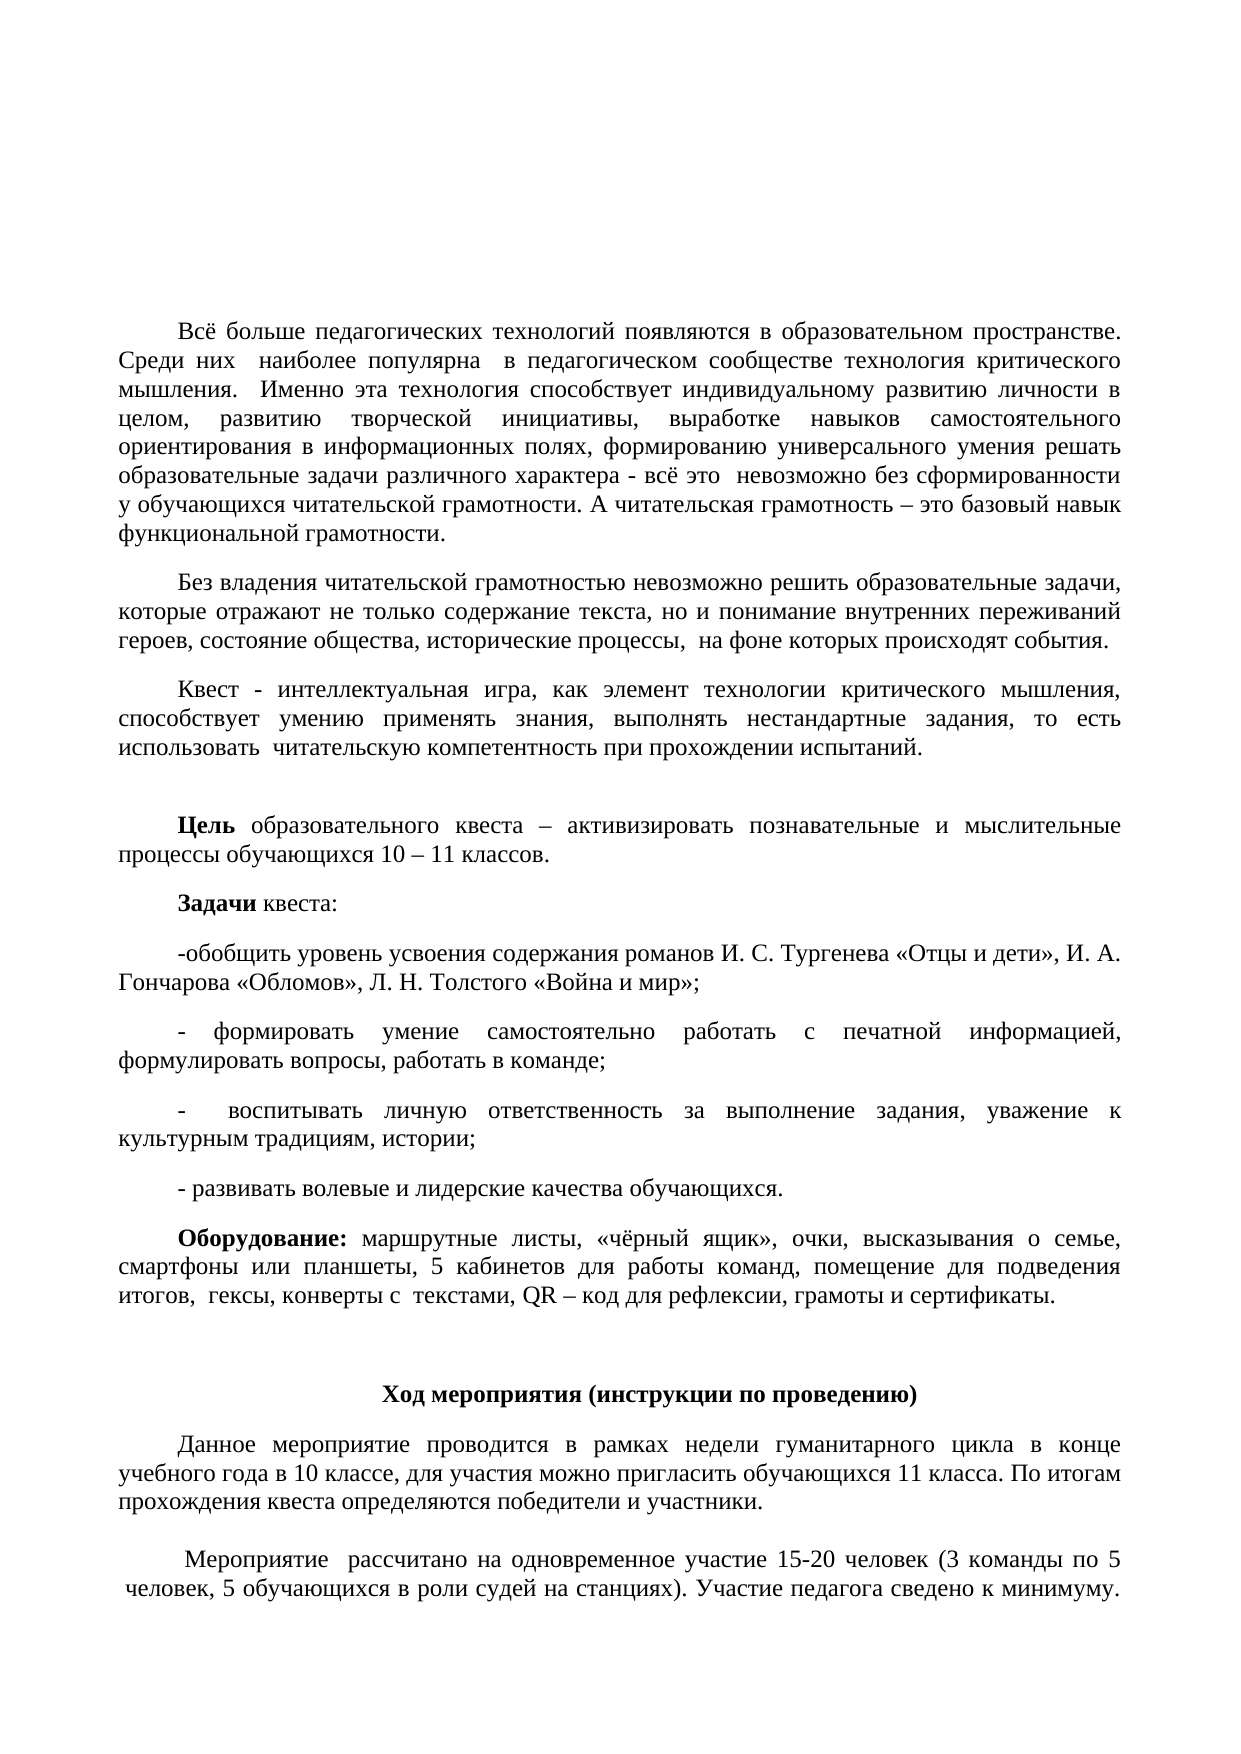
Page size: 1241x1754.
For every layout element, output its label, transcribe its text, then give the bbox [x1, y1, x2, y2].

text Данное мероприятие проводится в рамках недели гуманитарного цикла в конце учебного года в 10 классе, для участия можно пригласить обучающихся 11 класса. По итогам прохождения квеста определяются победители и участники. [118, 1429, 1122, 1515]
text Всё больше педагогических технологий появляются в образовательном пространстве. Среди них наиболее популярна в педагогическом сообществе технология критического мышления. Именно эта технология способствует индивидуальному развитию личности в целом, развитию творческой инициативы, выработке навыков самостоятельного ориентирования в информационных полях, формированию универсального умения решать образовательные задачи различного характера - всё это невозможно без сформированности у обучающихся читательской грамотности. А читательская грамотность – это базовый навык функциональной грамотности. [118, 316, 1122, 546]
text Цель образовательного квеста – активизировать познавательные и мыслительные процессы обучающихся 10 – 11 классов. [118, 810, 1122, 868]
text Квест - интеллектуальная игра, как элемент технологии критического мышления, способствует умению применять знания, выполнять нестандартные задания, то есть использовать читательскую компетентность при прохождении испытаний. [118, 674, 1122, 761]
text - формировать умение самостоятельно работать с печатной информацией, формулировать вопросы, работать в команде; [118, 1016, 1122, 1074]
text Ход мероприятия (инструкции по проведению) [118, 1379, 1122, 1408]
text Без владения читательской грамотностью невозможно решить образовательные задачи, которые отражают не только содержание текста, но и понимание внутренних переживаний героев, состояние общества, исторические процессы, на фоне которых происходят события. [118, 567, 1122, 653]
text -обобщить уровень усвоения содержания романов И. С. Тургенева «Отцы и дети», И. А. Гончарова «Обломов», Л. Н. Толстого «Война и мир»; [118, 938, 1122, 996]
text Оборудование: маршрутные листы, «чёрный ящик», очки, высказывания о семье, смартфоны или планшеты, 5 кабинетов для работы команд, помещение для подведения итогов, гексы, конверты с текстами, QR – код для рефлексии, грамоты и сертификаты. [118, 1223, 1122, 1309]
text - развивать волевые и лидерские качества обучающихся. [118, 1173, 1122, 1202]
text Задачи квеста: [118, 888, 1122, 917]
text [125, 1544, 1122, 1602]
text - воспитывать личную ответственность за выполнение задания, уважение к культурным традициям, истории; [118, 1095, 1122, 1152]
